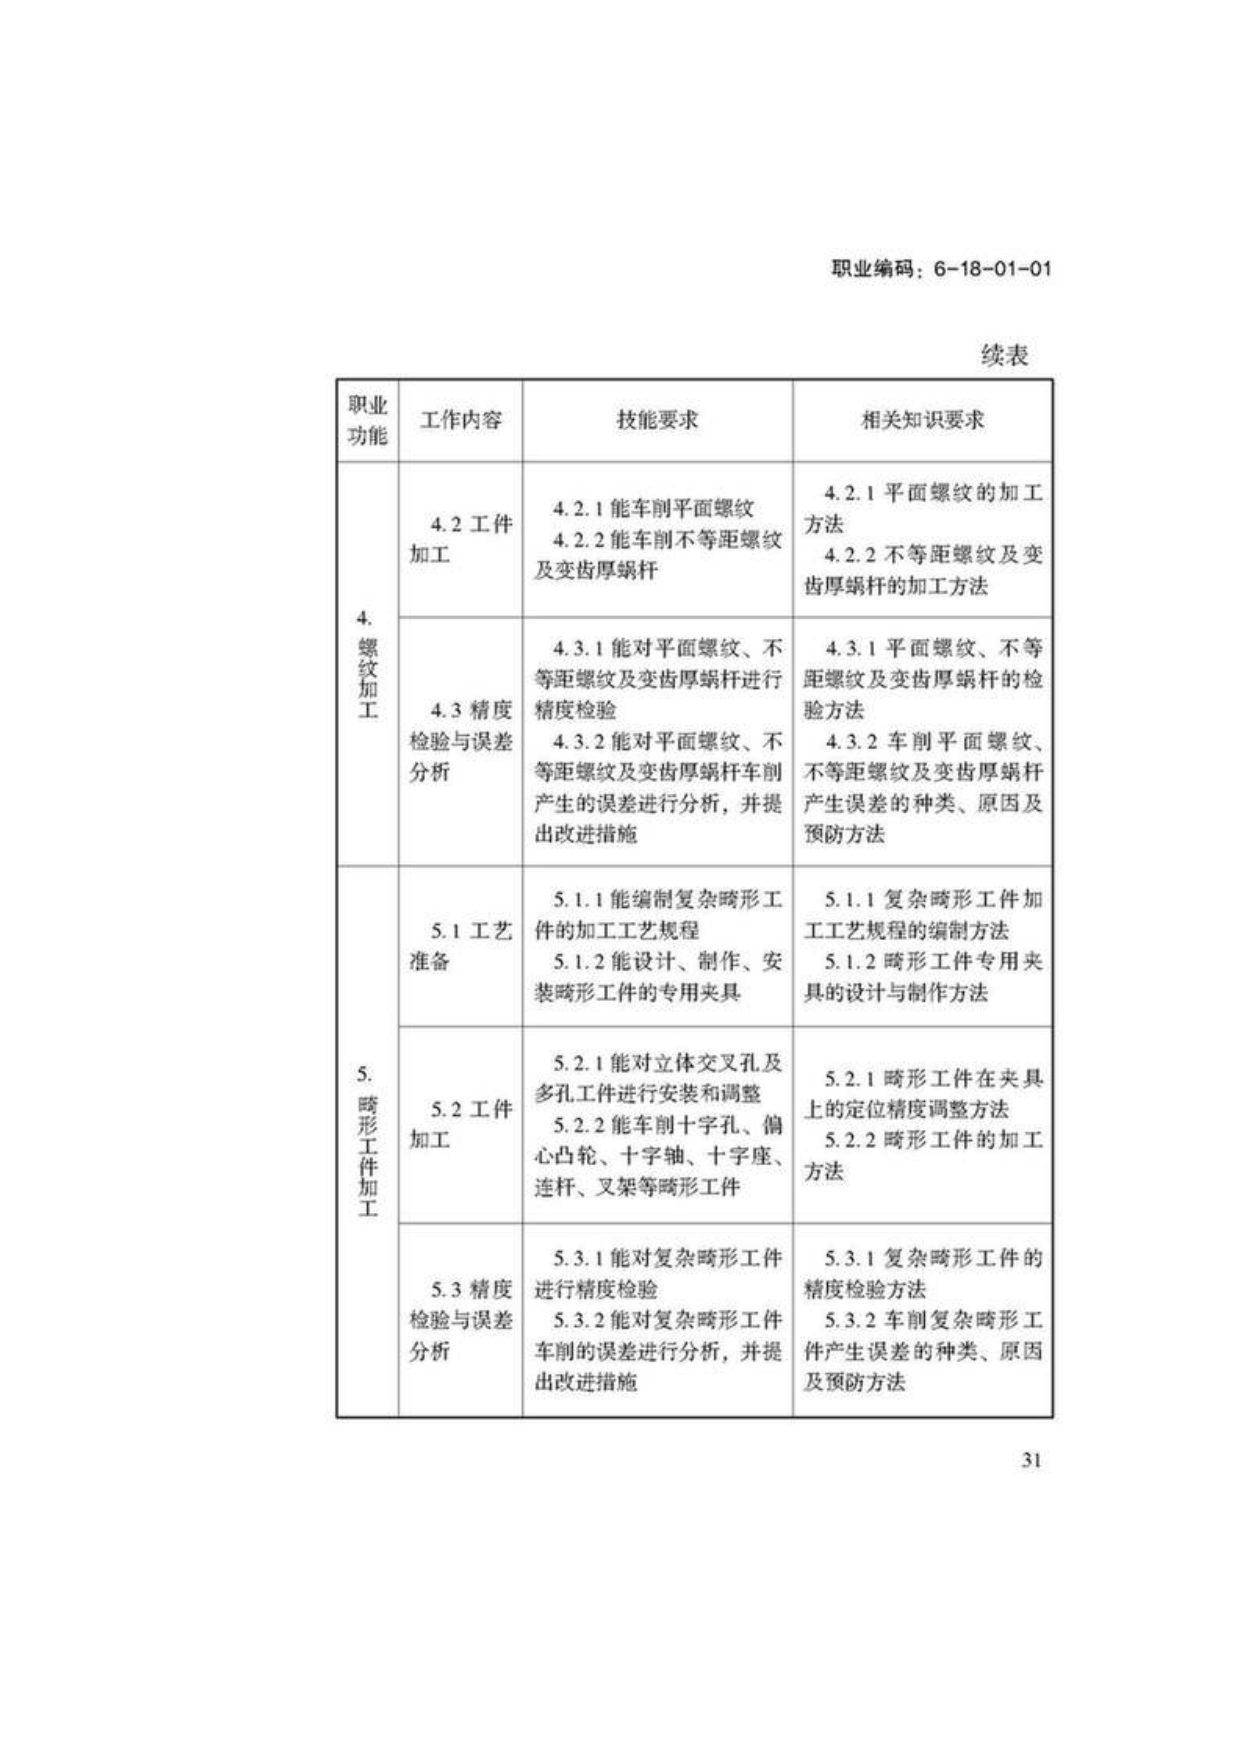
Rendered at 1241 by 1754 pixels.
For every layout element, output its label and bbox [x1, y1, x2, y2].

picture [187, 162, 1189, 1567]
